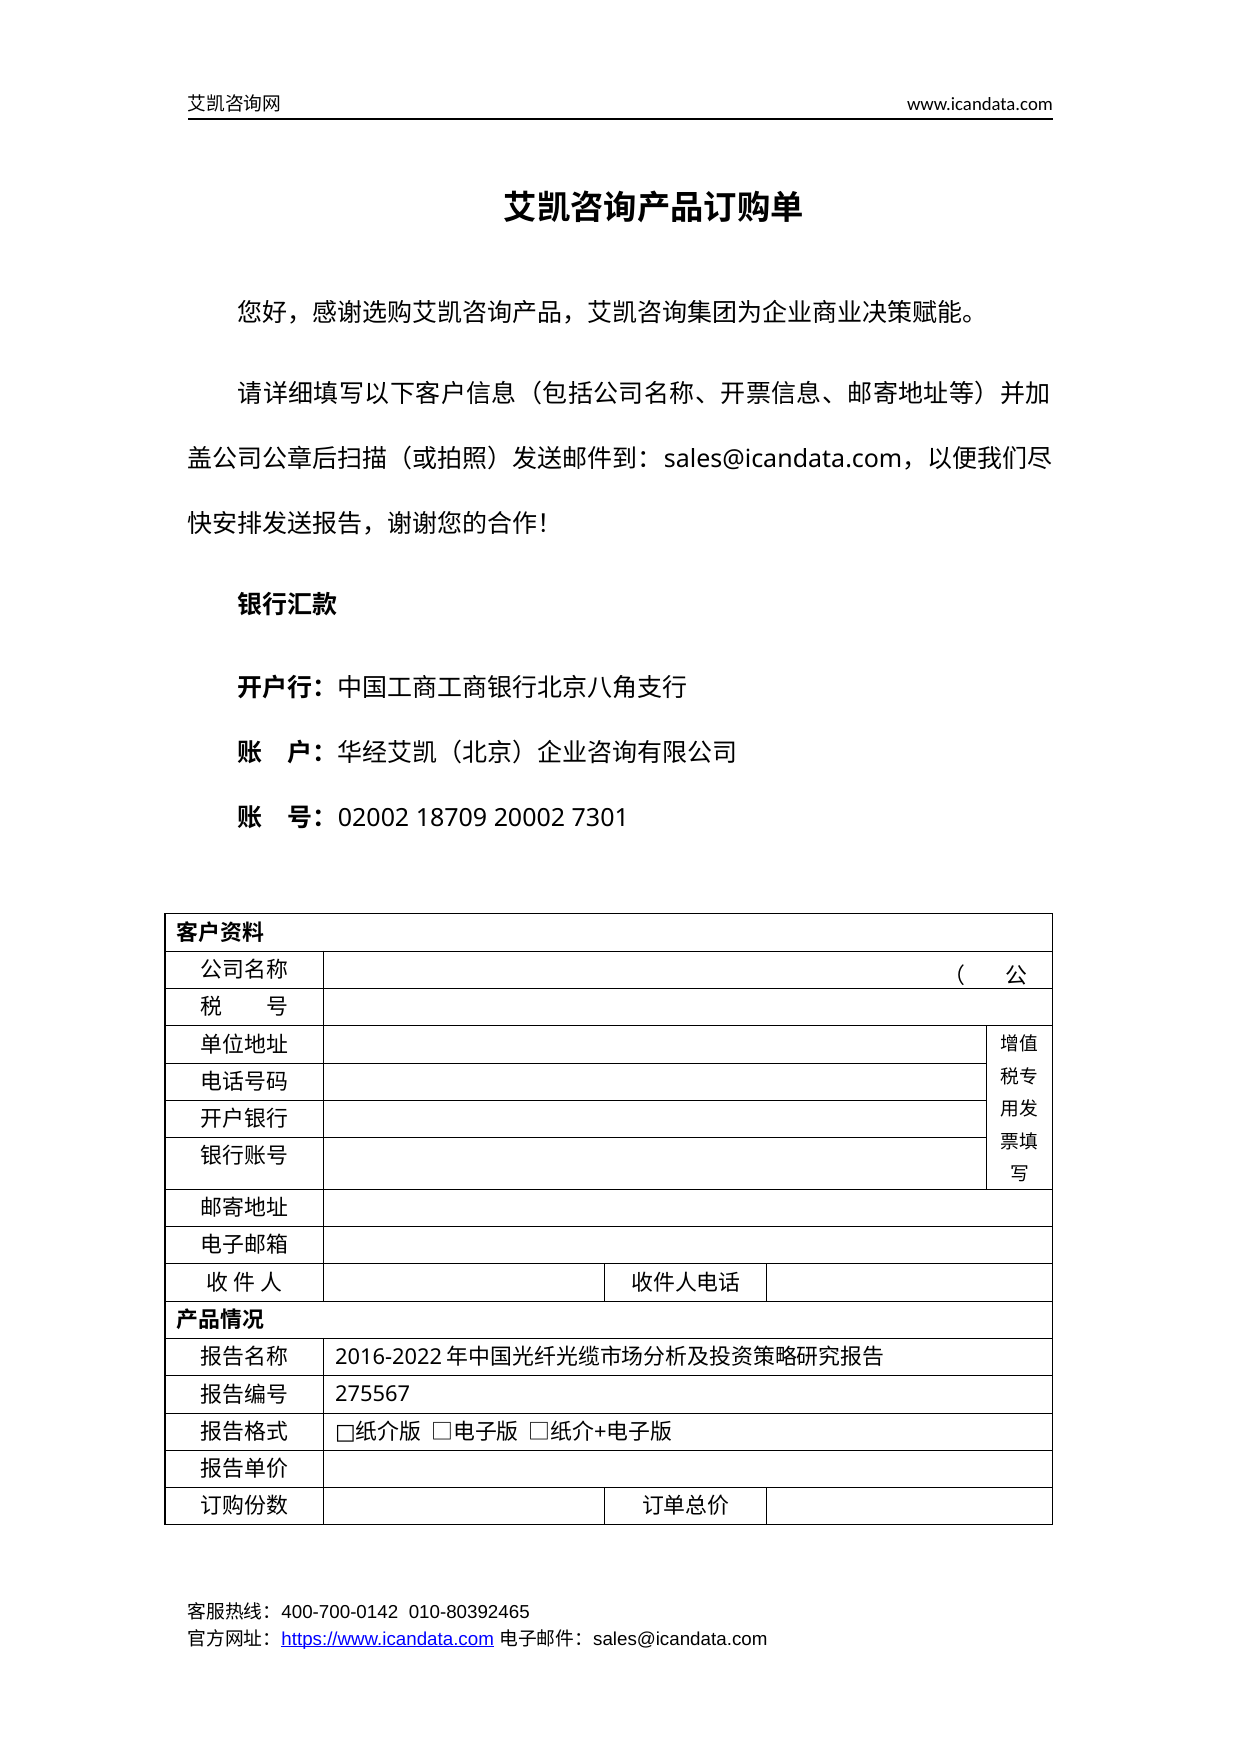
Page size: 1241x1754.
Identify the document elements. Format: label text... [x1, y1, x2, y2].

table_cell 报告格式 [166, 1414, 323, 1450]
table_cell 2016-2022年中国光纤光缆市场分析及投资策略研究报告 [324, 1339, 1052, 1375]
table_cell [324, 1026, 986, 1062]
table_cell [324, 1064, 986, 1100]
table_cell 开户银行 [166, 1101, 323, 1137]
table_cell 订单总价 [605, 1488, 766, 1524]
table_cell 单位地址 [166, 1026, 323, 1062]
table_cell 收 件 人 [166, 1264, 323, 1301]
table_cell [324, 1451, 1052, 1487]
table_cell 电话号码 [166, 1064, 323, 1100]
table_cell 邮寄地址 [166, 1190, 323, 1226]
table_cell [324, 1264, 604, 1301]
table_cell 报告编号 [166, 1376, 323, 1412]
table_cell 税 号 [166, 989, 323, 1025]
table_cell 275567 [324, 1376, 1052, 1412]
text 艾凯咨询产品订购单 [187, 172, 1053, 237]
table_cell □纸介版 □电子版 □纸介+电子版 [324, 1414, 1052, 1450]
text 请详细填写以下客户信息（包括公司名称、开票信息、邮寄地址等）并加盖公司公章后扫描（或拍照）发送邮件到：sales@icandata.com，以便我们尽快安排发送报告，谢谢您的合作！ [187, 359, 1053, 554]
text 账 号：02002 18709 20002 7301 [187, 783, 1053, 848]
table_cell [324, 989, 1052, 1025]
table_cell [324, 1488, 604, 1524]
table_header 客户资料 [166, 914, 1052, 951]
table_cell [324, 1190, 1052, 1226]
table_cell 增值税专用发票填写 [987, 1026, 1052, 1189]
table_cell 电子邮箱 [166, 1227, 323, 1263]
table_cell 公司名称 [166, 952, 323, 988]
table_cell 报告单价 [166, 1451, 323, 1487]
table_cell 产品情况 [166, 1302, 1052, 1338]
table_cell 收件人电话 [605, 1264, 766, 1301]
text 开户行：中国工商工商银行北京八角支行 [187, 653, 1053, 718]
text 账 户：华经艾凯（北京）企业咨询有限公司 [187, 718, 1053, 783]
table_cell [324, 1101, 986, 1137]
table_cell 订购份数 [166, 1488, 323, 1524]
table_cell 银行账号 [166, 1138, 323, 1189]
text 银行汇款 [187, 570, 1053, 635]
table_cell [324, 1138, 986, 1189]
table_cell 报告名称 [166, 1339, 323, 1375]
table_cell [324, 952, 1052, 988]
table_cell [324, 1227, 1052, 1263]
table_cell [767, 1264, 1052, 1301]
text 您好，感谢选购艾凯咨询产品，艾凯咨询集团为企业商业决策赋能。 [187, 278, 1053, 343]
table_cell [767, 1488, 1052, 1524]
